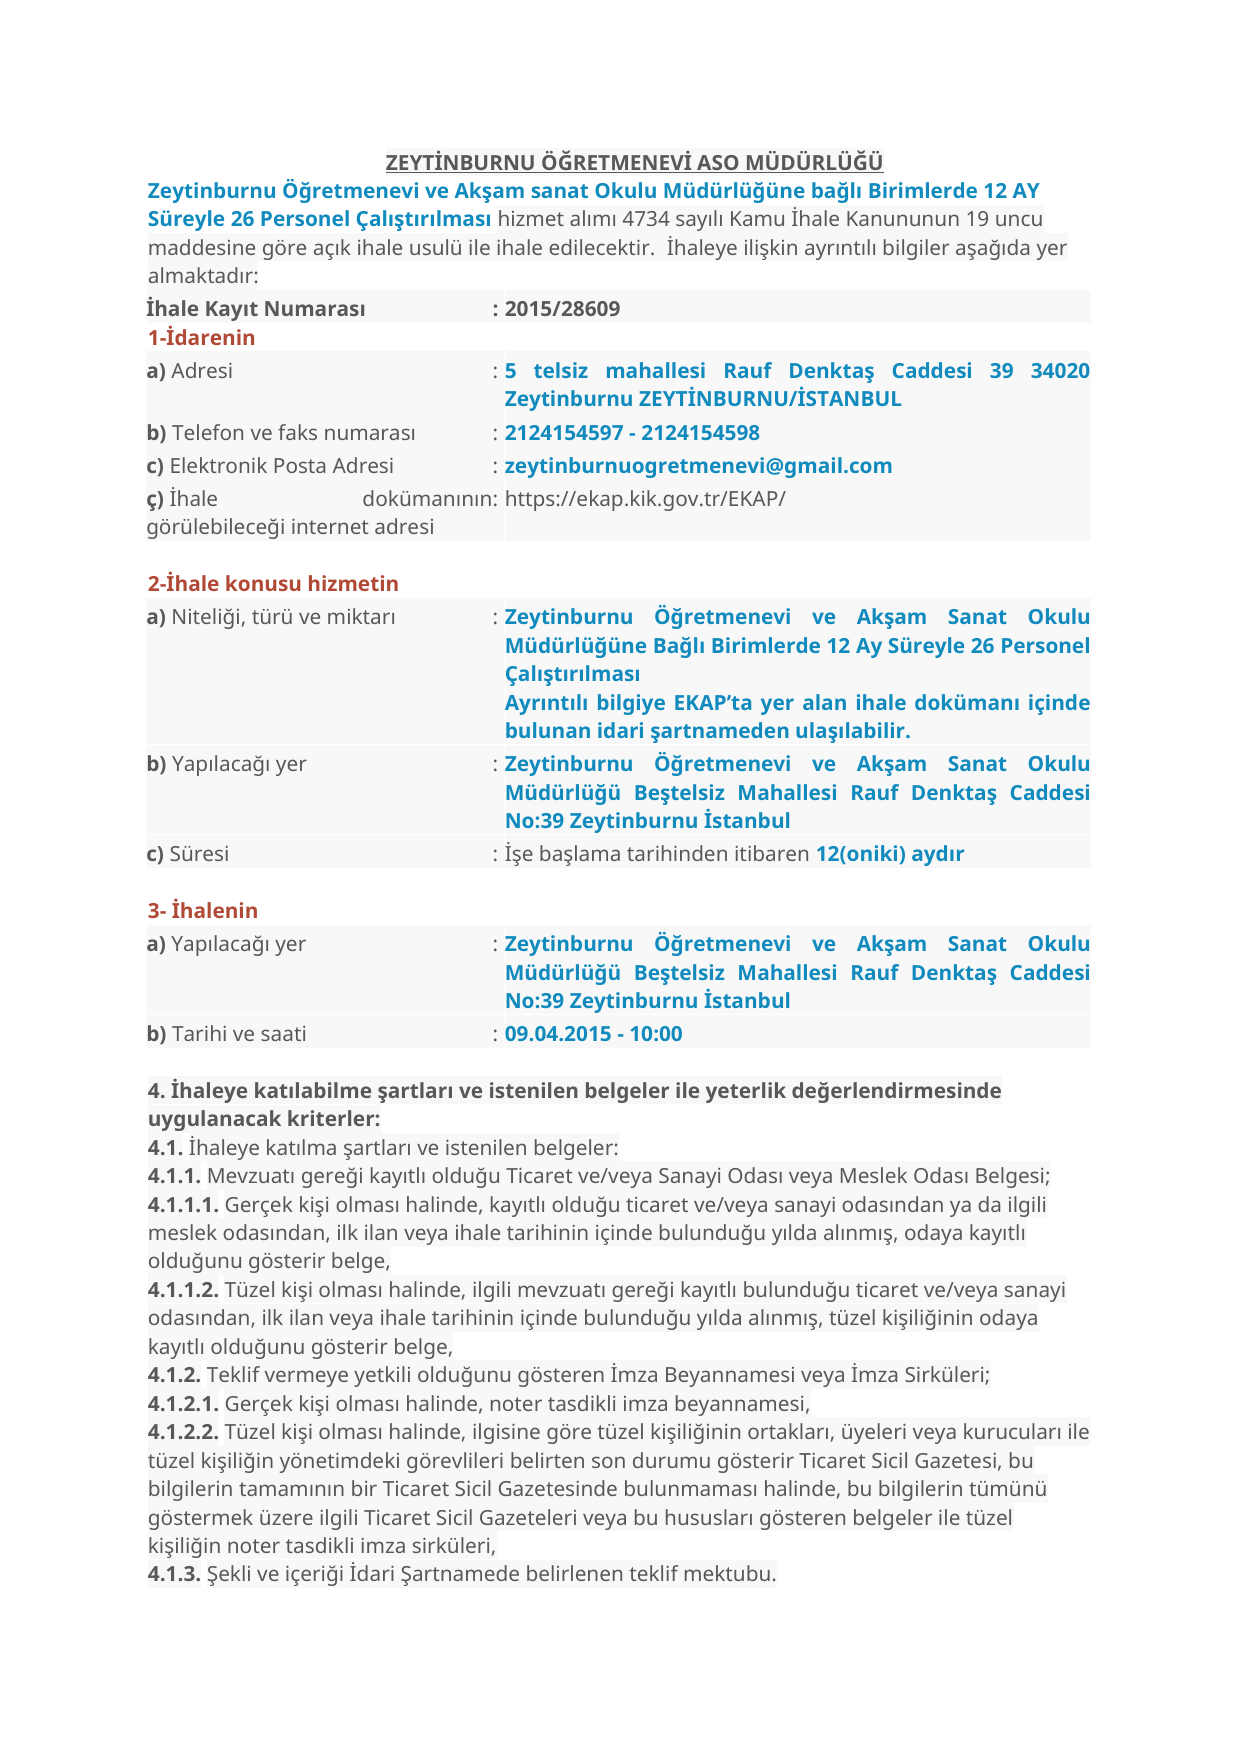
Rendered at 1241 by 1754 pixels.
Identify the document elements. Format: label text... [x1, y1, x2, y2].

table_cell İşe başlama tarihinden itibaren 12(oniki) aydır [505, 835, 1091, 868]
table_header a) Adresi [146, 351, 492, 413]
table_header İhale Kayıt Numarası [146, 290, 492, 323]
table_cell c) Elektronik Posta Adresi [146, 446, 492, 479]
table_cell https://ekap.kik.gov.tr/EKAP/ [505, 479, 1091, 541]
text ZEYTİNBURNU ÖĞRETMENEVİ ASO MÜDÜRLÜĞÜ Zeytinburnu Öğretmenevi ve Akşam sanat Okulu Müdürlüğüne bağlı Birimlerde 12 AY Süreyle 26 Personel Çalıştırılması hizmet alımı 4734 sayılı Kamu İhale Kanununun 19 uncu maddesine göre açık ihale usulü ile ihale edilecektir. İhaleye ilişkin ayrıntılı bilgiler aşağıda yer almaktadır: [148, 148, 1093, 290]
table_header a) Niteliği, türü ve miktarı [146, 598, 492, 744]
table_cell c) Süresi [146, 835, 492, 868]
table_header Zeytinburnu Öğretmenevi ve Akşam Sanat Okulu Müdürlüğüne Bağlı Birimlerde 12 Ay Süreyle 26 Personel Çalıştırılması Ayrıntılı bilgiye EKAP’ta yer alan ihale dokümanı içinde bulunan idari şartnameden ulaşılabilir. [505, 598, 1091, 744]
table_cell b) Yapılacağı yer [146, 745, 492, 834]
table_header 5 telsiz mahallesi Rauf Denktaş Caddesi 39 34020 Zeytinburnu ZEYTİNBURNU/İSTANBUL [505, 351, 1091, 413]
text 3- İhalenin [148, 868, 1093, 924]
text 2-İhale konusu hizmetin [148, 541, 1093, 598]
table_cell 2124154597 - 2124154598 [505, 413, 1091, 446]
table_cell Zeytinburnu Öğretmenevi ve Akşam Sanat Okulu Müdürlüğü Beştelsiz Mahallesi Rauf Denktaş Caddesi No:39 Zeytinburnu İstanbul [505, 745, 1091, 834]
table_header 2015/28609 [505, 290, 1091, 323]
table_cell 09.04.2015 - 10:00 [505, 1015, 1091, 1048]
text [148, 1048, 1093, 1588]
table_header Zeytinburnu Öğretmenevi ve Akşam Sanat Okulu Müdürlüğü Beştelsiz Mahallesi Rauf Denktaş Caddesi No:39 Zeytinburnu İstanbul [505, 925, 1091, 1014]
table_cell b) Telefon ve faks numarası [146, 413, 492, 446]
table_cell b) Tarihi ve saati [146, 1015, 492, 1048]
table_cell zeytinburnuogretmenevi@gmail.com [505, 446, 1091, 479]
table_header a) Yapılacağı yer [146, 925, 492, 1014]
table_cell ç) İhale dokümanının görülebileceği internet adresi [146, 479, 492, 541]
text 1-İdarenin [148, 323, 1093, 351]
